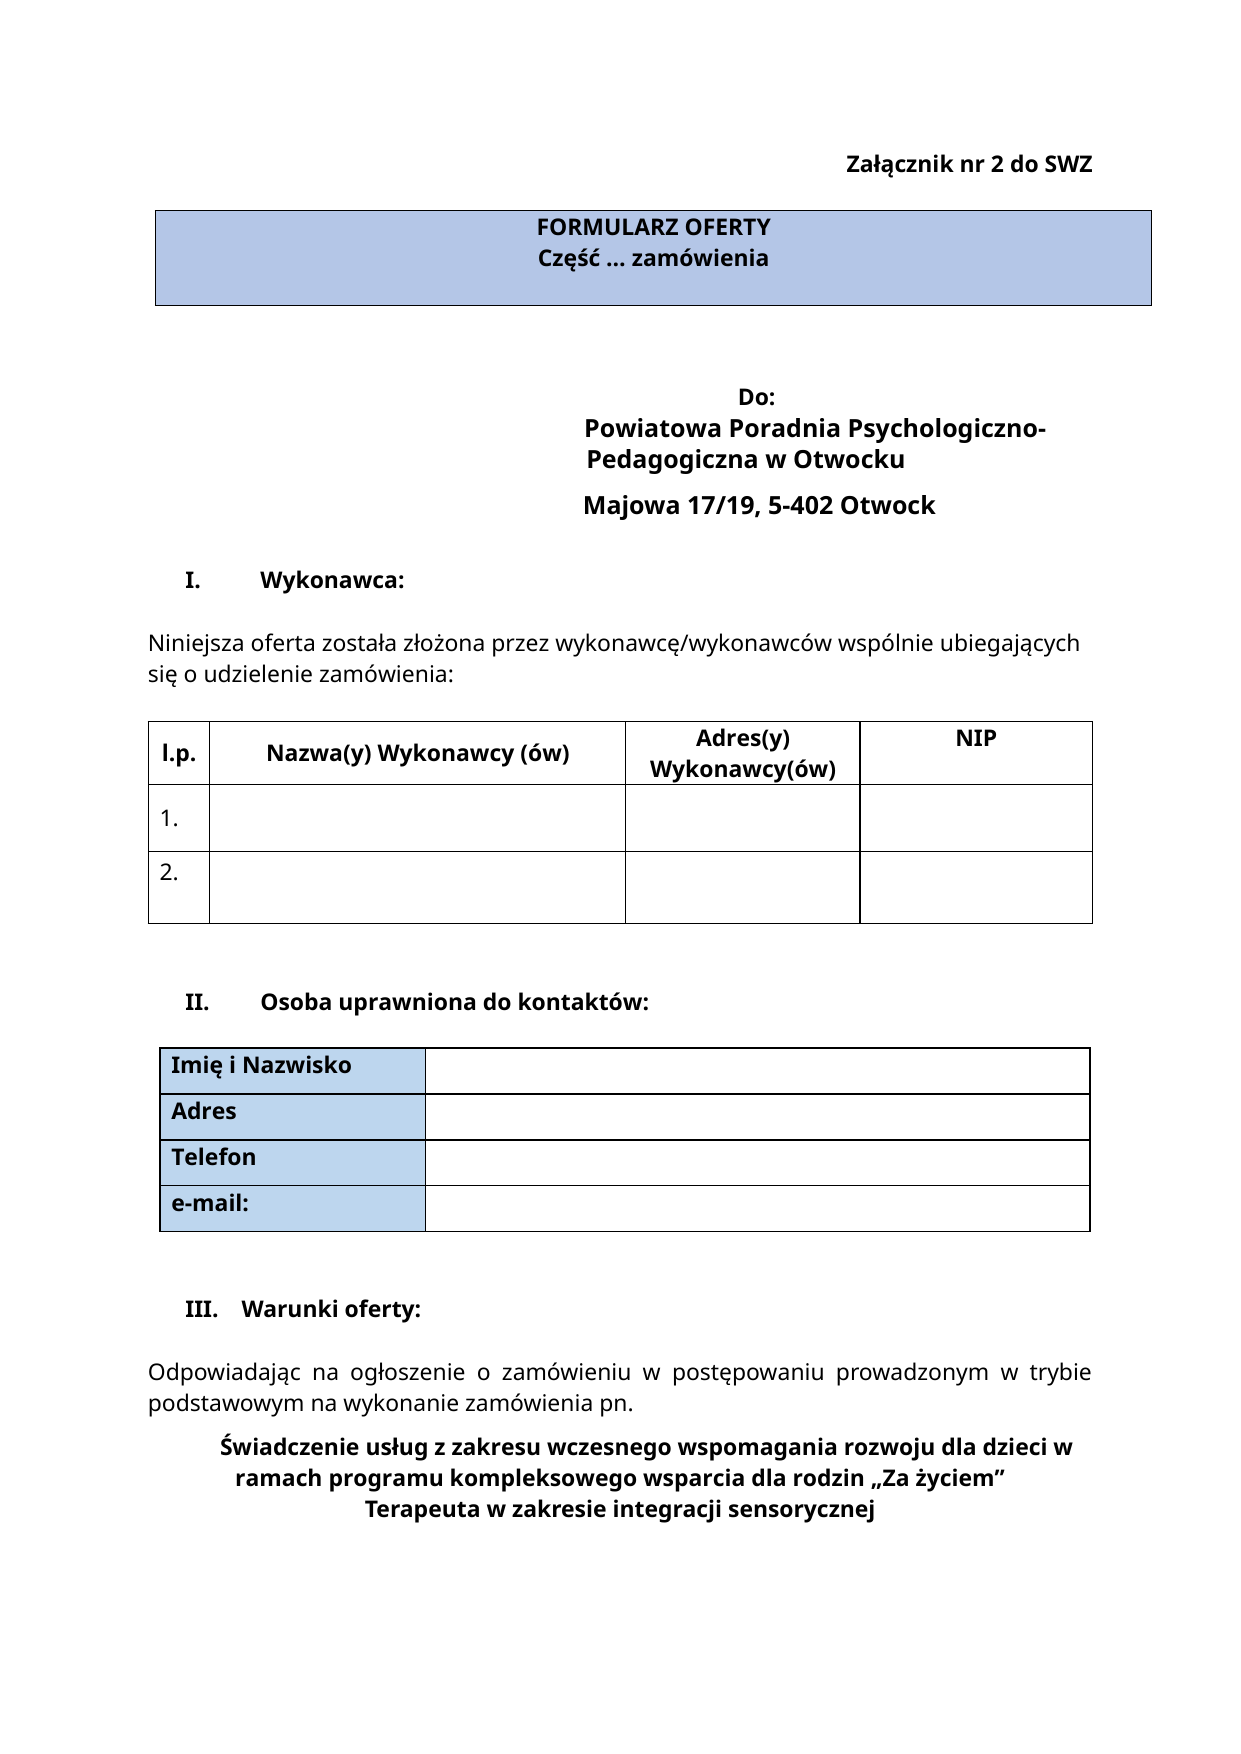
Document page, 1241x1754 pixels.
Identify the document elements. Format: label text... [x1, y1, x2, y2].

text Do: [738, 381, 1093, 412]
table_cell 1. [149, 785, 209, 851]
table_cell Adres [161, 1095, 425, 1139]
table_cell [861, 852, 1092, 922]
text Świadczenie usług z zakresu wczesnego wspomagania rozwoju dla dzieci w ramach programu kompleksowego wsparcia dla rodzin „Za życiem” [148, 1431, 1093, 1493]
table_cell [426, 1141, 1089, 1185]
list Warunki oferty: [185, 1293, 1093, 1324]
table_cell e-mail: [161, 1186, 425, 1231]
table_header [426, 1049, 1089, 1093]
list Wykonawca: [185, 564, 1093, 596]
table_cell [210, 852, 625, 922]
table_header FORMULARZ OFERTY Część … zamówienia [156, 211, 1151, 305]
table_cell Telefon [161, 1141, 425, 1185]
table_cell [426, 1095, 1089, 1139]
table_cell [426, 1186, 1089, 1231]
text Majowa 17/19, 5-402 Otwock [399, 489, 1078, 521]
table_header Nazwa(y) Wykonawcy (ów) [210, 722, 625, 784]
text Odpowiadając na ogłoszenie o zamówieniu w postępowaniu prowadzonym w trybie podstawowym na wykonanie zamówienia pn. [148, 1356, 1093, 1418]
table_header NIP [861, 722, 1092, 784]
text Załącznik nr 2 do SWZ [148, 148, 1093, 179]
text Niniejsza oferta została złożona przez wykonawcę/wykonawców wspólnie ubiegających się o udzielenie zamówienia: [148, 627, 1093, 689]
table_cell [210, 785, 625, 851]
text Terapeuta w zakresie integracji sensorycznej [148, 1493, 1093, 1524]
list Osoba uprawniona do kontaktów: [185, 986, 1093, 1017]
table_cell [626, 785, 859, 851]
table_header Adres(y) Wykonawcy(ów) [626, 722, 859, 784]
table_cell [626, 852, 859, 922]
table_header l.p. [149, 722, 209, 784]
table_cell [861, 785, 1092, 851]
table_header Imię i Nazwisko [161, 1049, 425, 1093]
text Powiatowa Poradnia Psychologiczno-Pedagogiczna w Otwocku [413, 412, 1078, 476]
table_cell 2. [149, 852, 209, 922]
